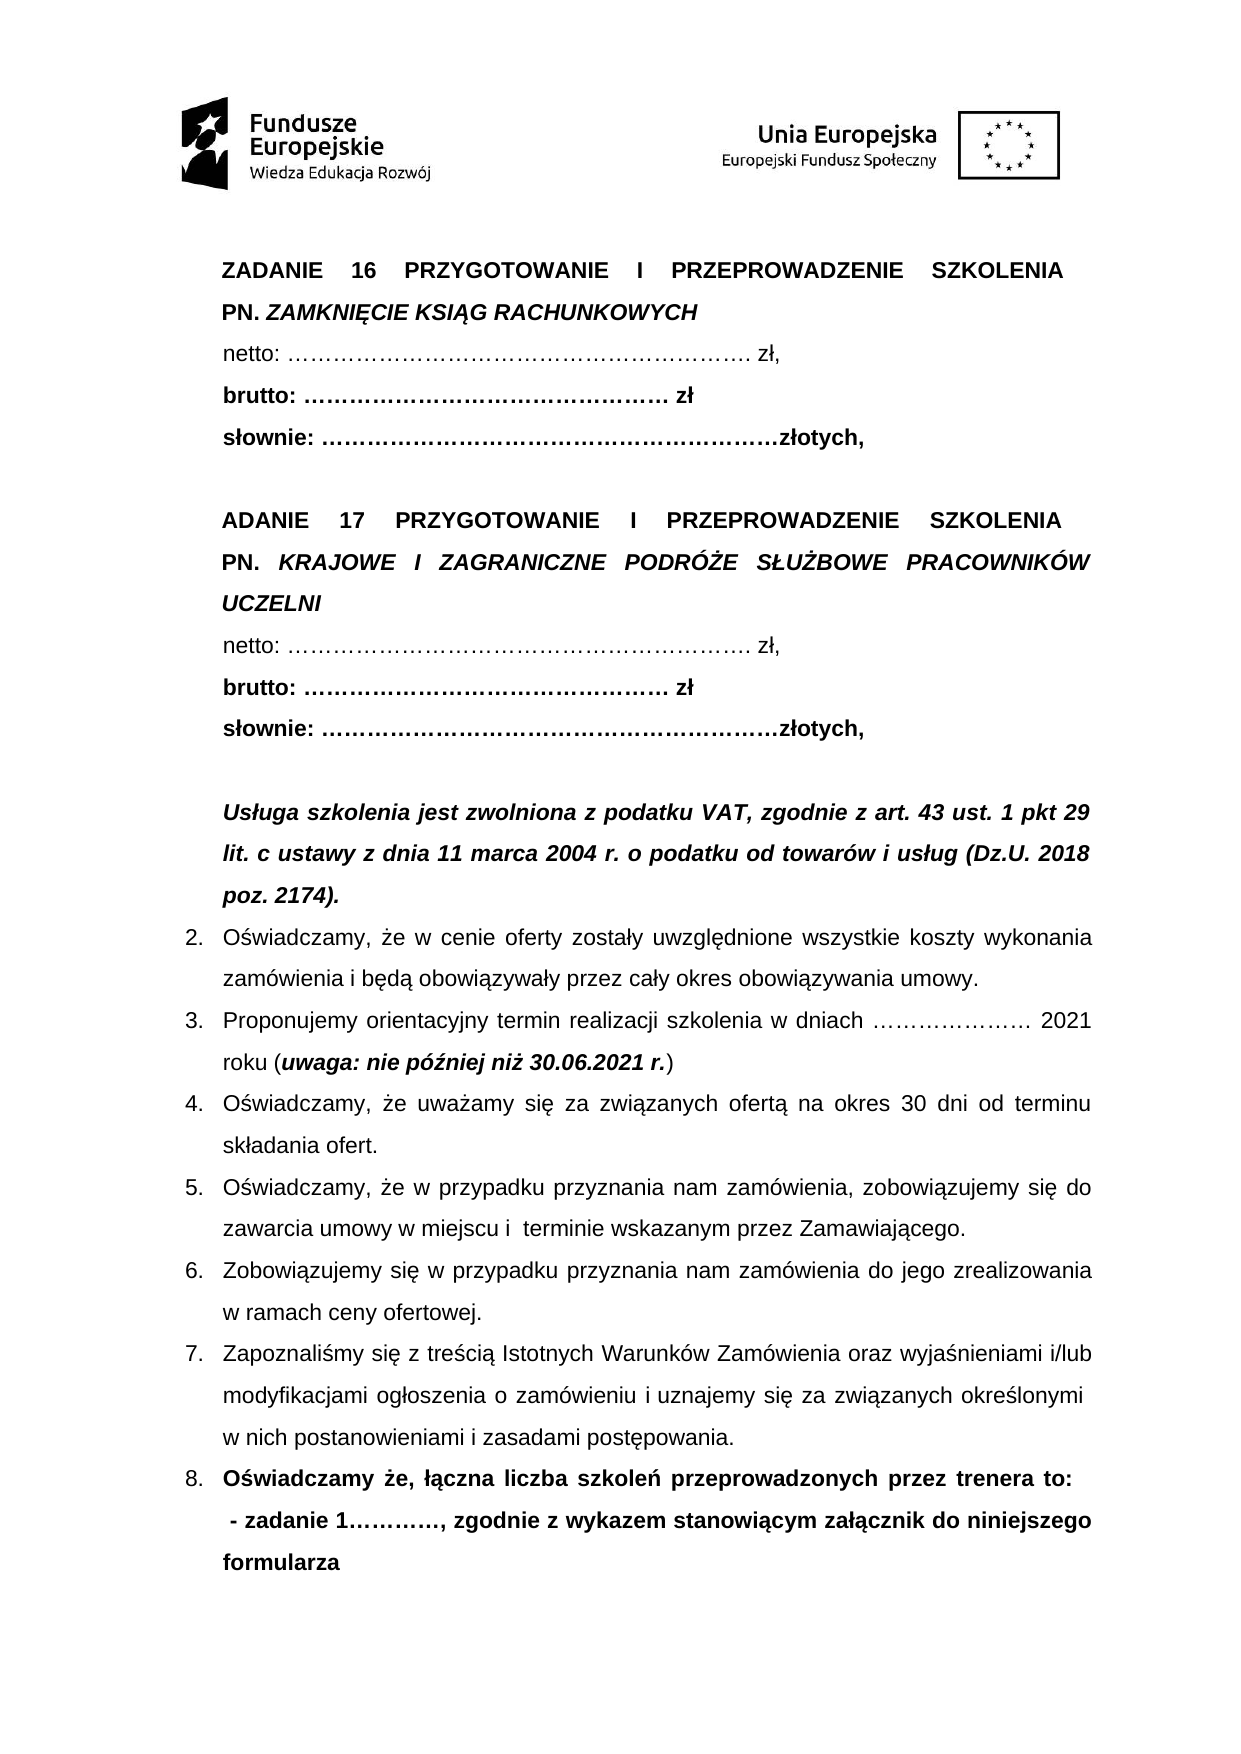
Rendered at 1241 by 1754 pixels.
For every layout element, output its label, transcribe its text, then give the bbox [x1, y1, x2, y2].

text netto: ……………………………………………………. zł, brutto: ………………………………………… zł słownie: ……………………………………………………złotych, [223, 617, 1093, 742]
list Proponujemy orientacyjny termin realizacji szkolenia w dniach ………………… 2021 roku (uwaga: nie później niż 30.06.2021 r.) [185, 992, 1093, 1075]
list Oświadczamy, że w przypadku przyznania nam zamówienia, zobowiązujemy się do zawarcia umowy w miejscu i terminie wskazanym przez Zamawiającego. [185, 1158, 1093, 1242]
text adanie 17 Przygotowanie i przeprowadzenie szkolenia pn. Krajowe i zagraniczne podróże służbowe pracowników uczelni [221, 492, 1093, 617]
text Zadanie 16 Przygotowanie i przeprowadzenie szkolenia pn. Zamknięcie ksiąg rachunkowych [221, 242, 1093, 325]
picture [700, 89, 1082, 202]
text Usługa szkolenia jest zwolniona z podatku VAT, zgodnie z art. 43 ust. 1 pkt 29 lit. c ustawy z dnia 11 marca 2004 r. o podatku od towarów i usług (Dz.U. 2018 poz. 2174). [223, 783, 1093, 908]
list Zobowiązujemy się w przypadku przyznania nam zamówienia do jego zrealizowania w ramach ceny ofertowej. [185, 1242, 1093, 1325]
picture [158, 73, 453, 213]
list Oświadczamy, że w cenie oferty zostały uwzględnione wszystkie koszty wykonania zamówienia i będą obowiązywały przez cały okres obowiązywania umowy. [185, 908, 1093, 992]
list Oświadczamy, że uważamy się za związanych ofertą na okres 30 dni od terminu składania ofert. [185, 1075, 1093, 1158]
list Zapoznaliśmy się z treścią Istotnych Warunków Zamówienia oraz wyjaśnieniami i/lub modyfikacjami ogłoszenia o zamówieniu i uznajemy się za związanych określonymi w nich postanowieniami i zasadami postępowania. [185, 1325, 1093, 1450]
text netto: ……………………………………………………. zł, brutto: ………………………………………… zł słownie: ……………………………………………………złotych, [223, 325, 1093, 450]
